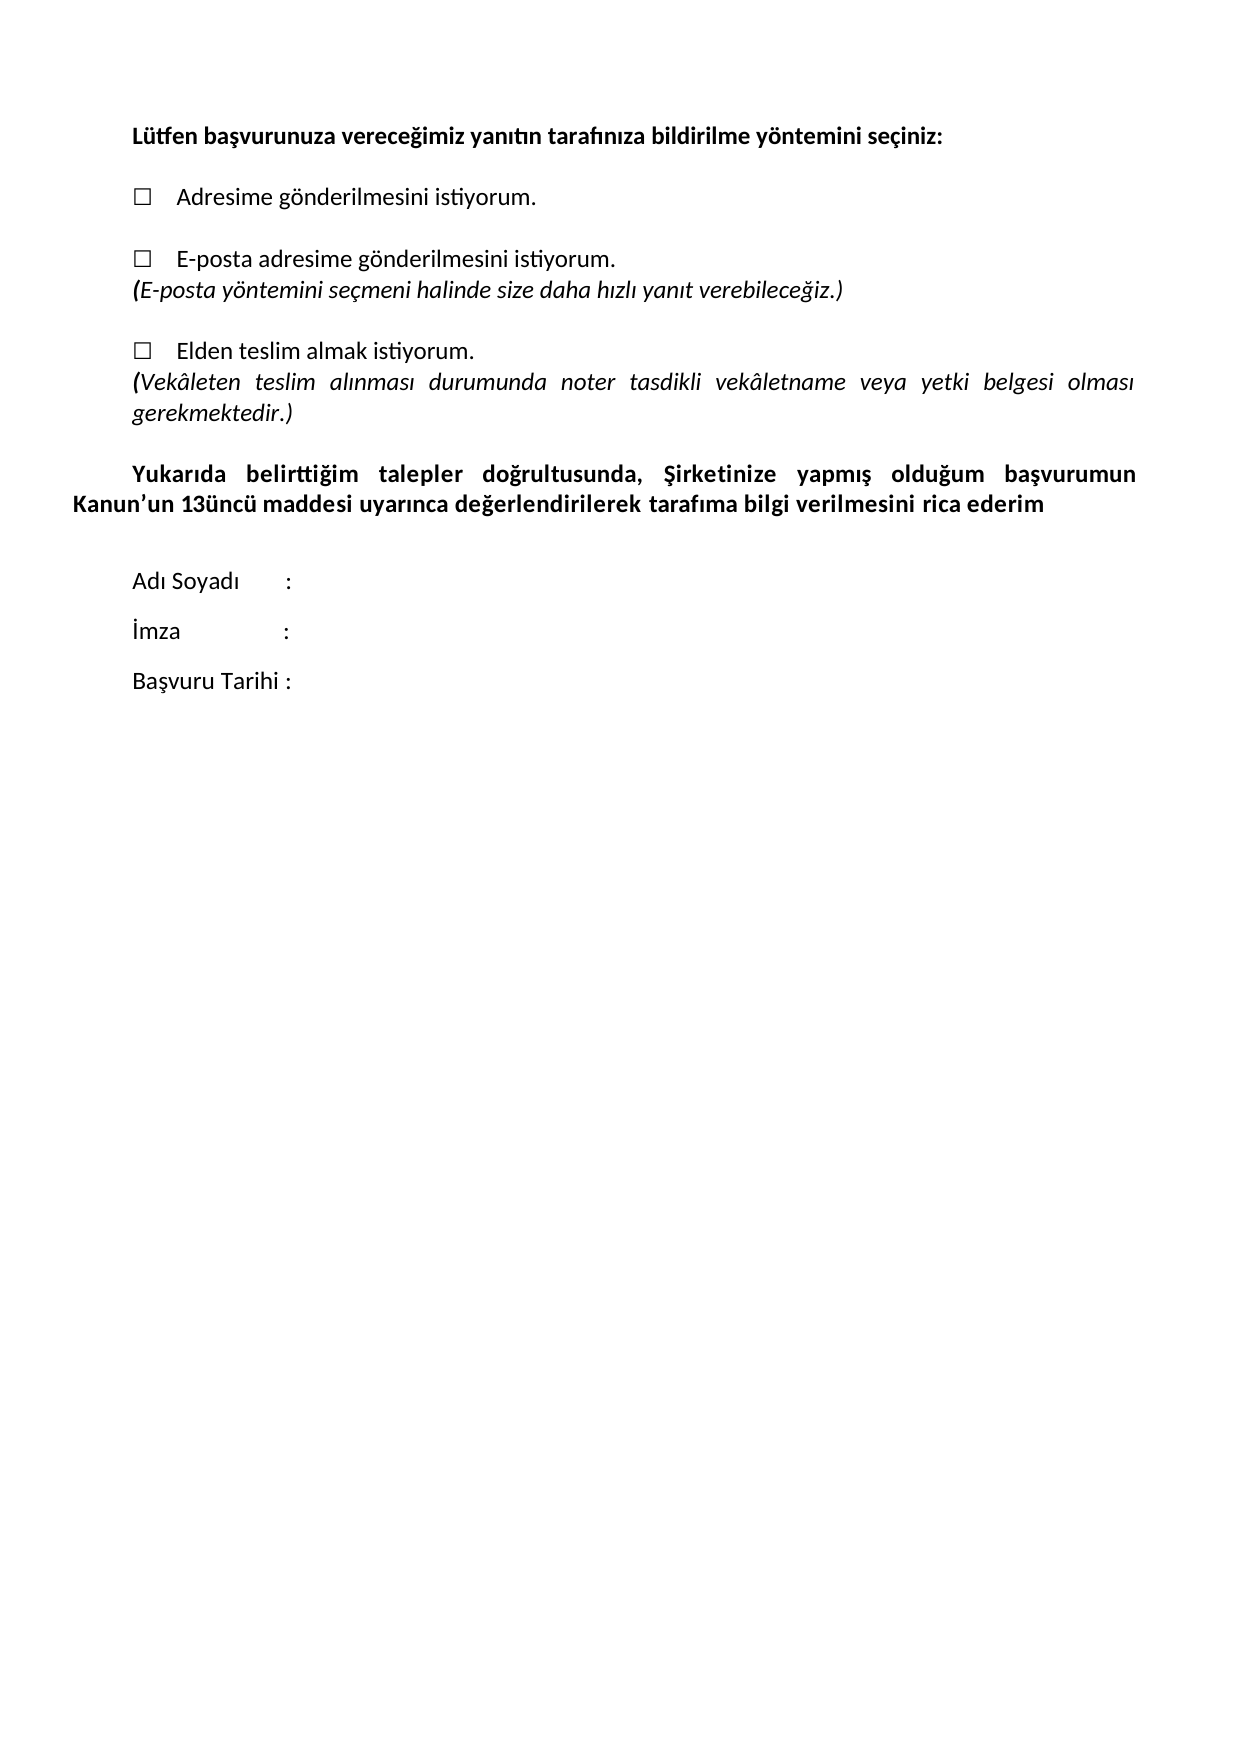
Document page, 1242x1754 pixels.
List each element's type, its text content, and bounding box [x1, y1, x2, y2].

text Lütfen başvurunuza vereceğimiz yanıtın tarafınıza bildirilme yöntemini seçiniz: [73, 120, 1136, 151]
text İmza : [73, 619, 1136, 644]
text Başvuru Tarihi : [73, 669, 1136, 694]
text (E-posta yöntemini seçmeni halinde size daha hızlı yanıt verebileceğiz.) [132, 274, 1136, 305]
text Yukarıda belirttiğim talepler doğrultusunda, Şirketinize yapmış olduğum başvurumun Kanun’un 13üncü maddesi uyarınca değerlendirilerek tarafıma bilgi verilmesini rica ederim [73, 458, 1136, 519]
list Adresime gönderilmesini istiyorum. [132, 181, 1136, 212]
list E-posta adresime gönderilmesini istiyorum. [132, 243, 1136, 274]
list Elden teslim almak istiyorum. [132, 335, 1136, 366]
text (Vekâleten teslim alınması durumunda noter tasdikli vekâletname veya yetki belgesi olması gerekmektedir.) [132, 366, 1136, 427]
text Adı Soyadı : [73, 569, 1136, 594]
